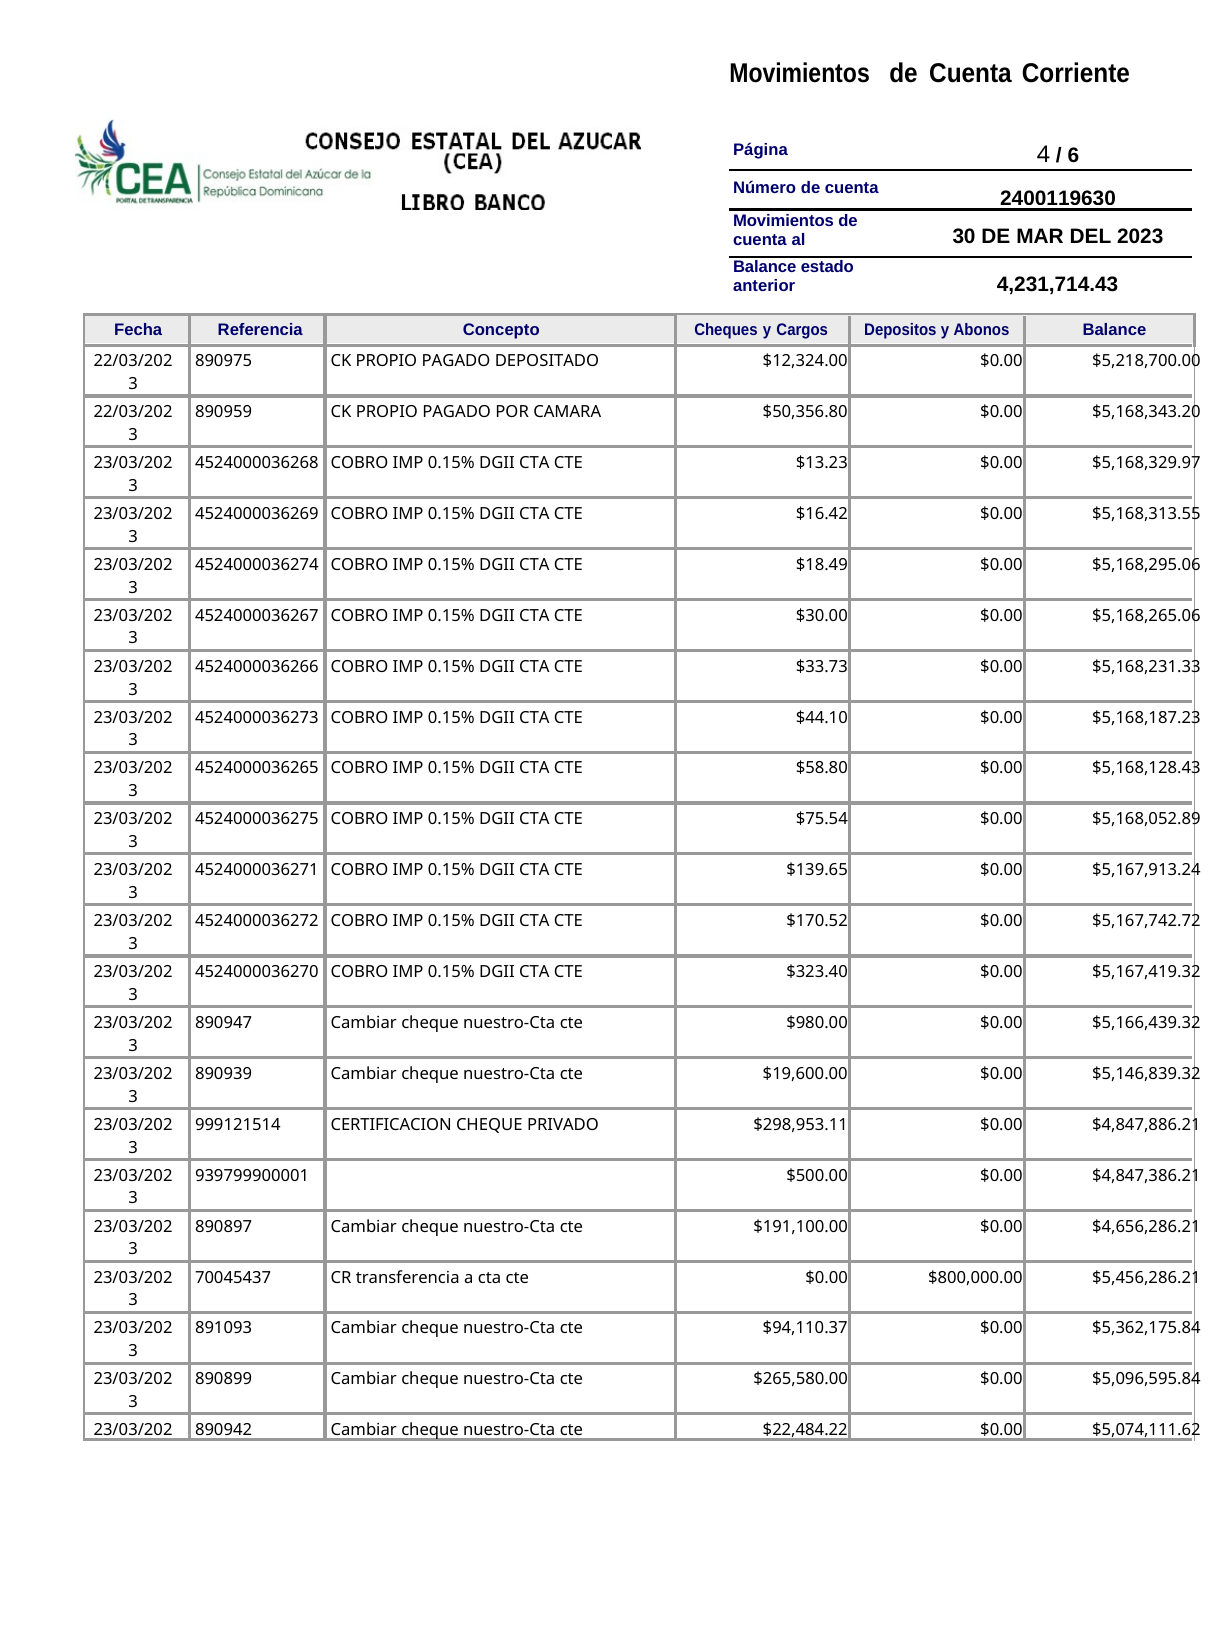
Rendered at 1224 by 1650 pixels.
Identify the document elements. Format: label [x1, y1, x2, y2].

picture [74, 119, 642, 210]
